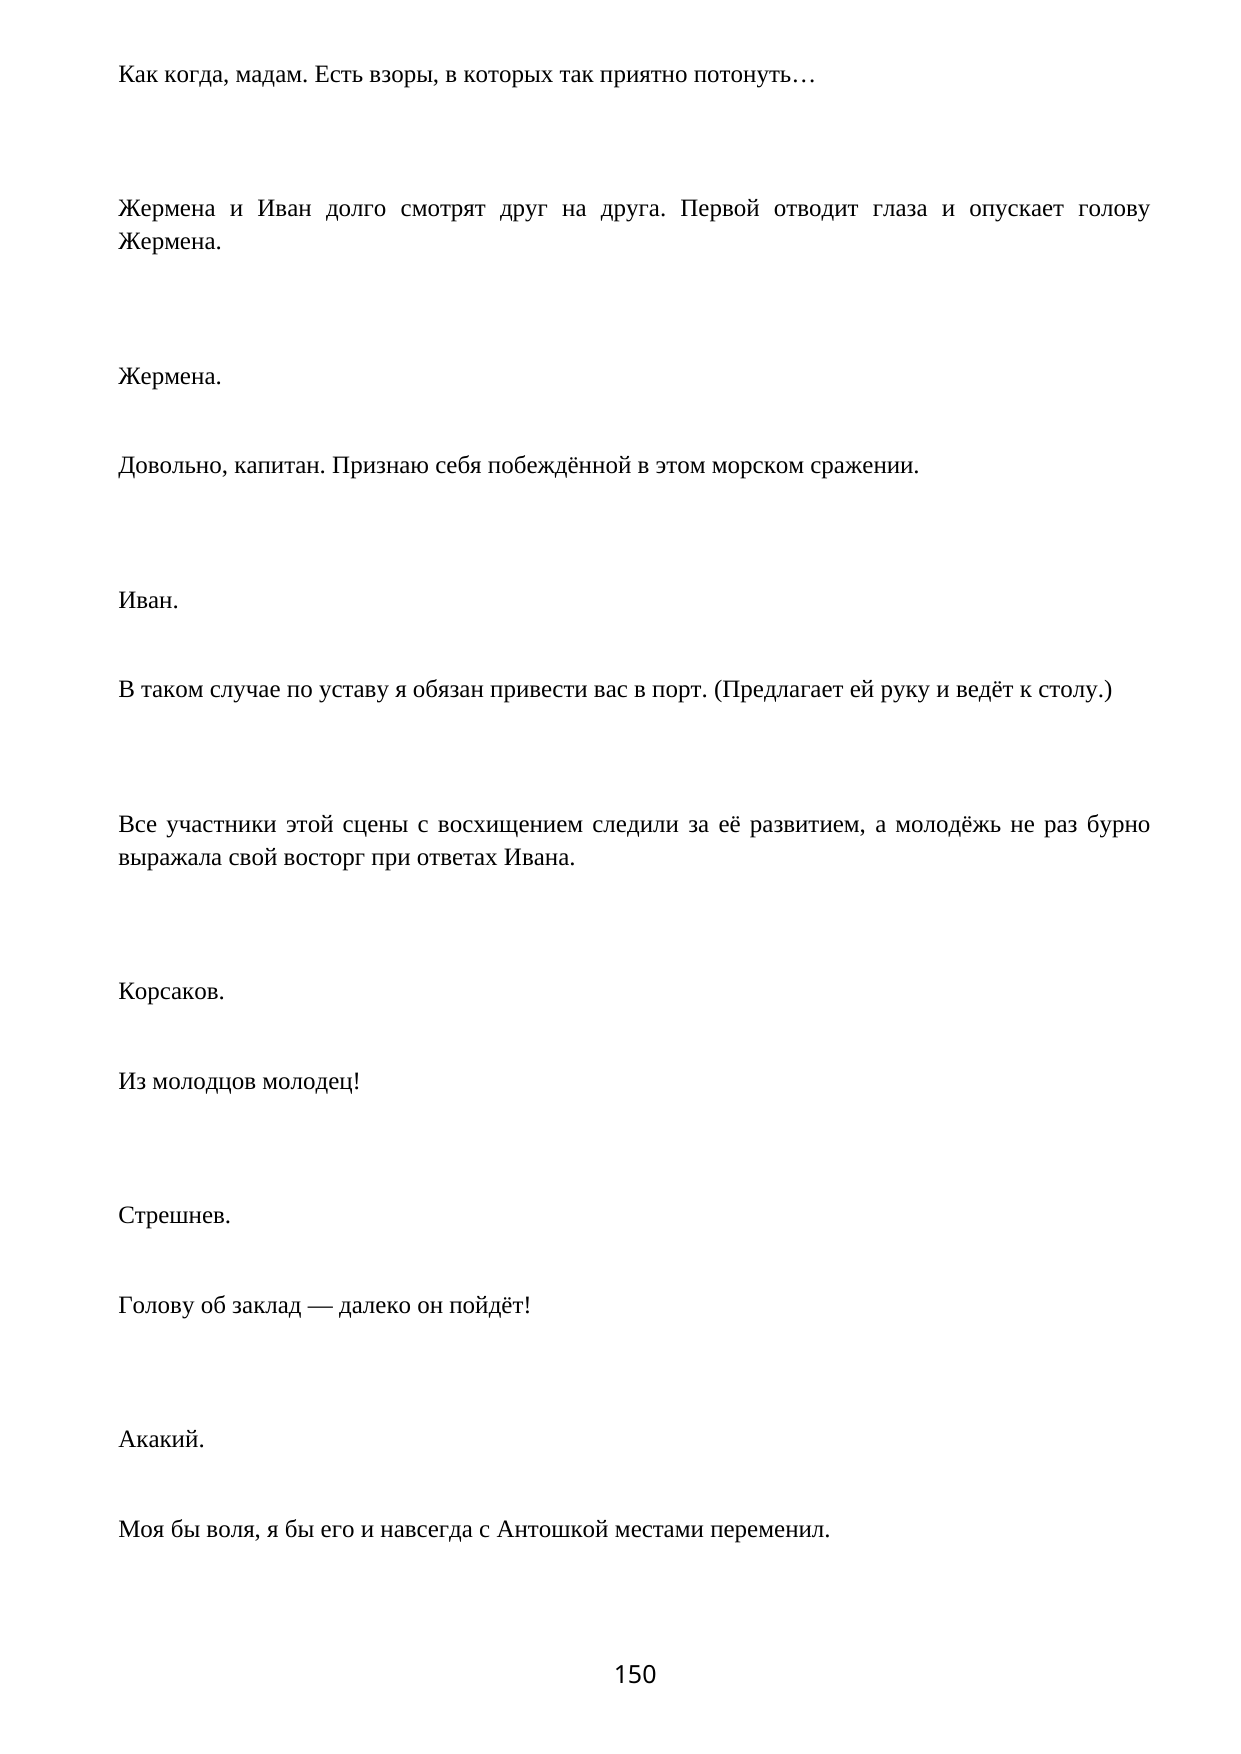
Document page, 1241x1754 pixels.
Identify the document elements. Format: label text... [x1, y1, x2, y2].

text Из молодцов молодец! [118, 1066, 1152, 1094]
text Моя бы воля, я бы его и навсегда с Антошкой местами переменил. [118, 1514, 1152, 1542]
text Как когда, мадам. Есть взоры, в которых так приятно потонуть… [118, 59, 1152, 88]
text Довольно, капитан. Признаю себя побеждённой в этом морском сражении. [118, 450, 1152, 479]
text Акакий. [118, 1424, 1152, 1453]
text Жермена. [118, 361, 1152, 389]
text Голову об заклад — далеко он пойдёт! [118, 1290, 1152, 1318]
text Корсаков. [118, 976, 1152, 1005]
text Все участники этой сцены с восхищением следили за её развитием, а молодёжь не раз бурно выражала свой восторг при ответах Ивана. [118, 809, 1152, 871]
text Жермена и Иван долго смотрят друг на друга. Первой отводит глаза и опускает голову Жермена. [118, 193, 1152, 255]
text Иван. [118, 585, 1152, 613]
text В таком случае по уставу я обязан привести вас в порт. (Предлагает ей руку и ведёт к столу.) [118, 674, 1152, 703]
text Стрешнев. [118, 1200, 1152, 1229]
